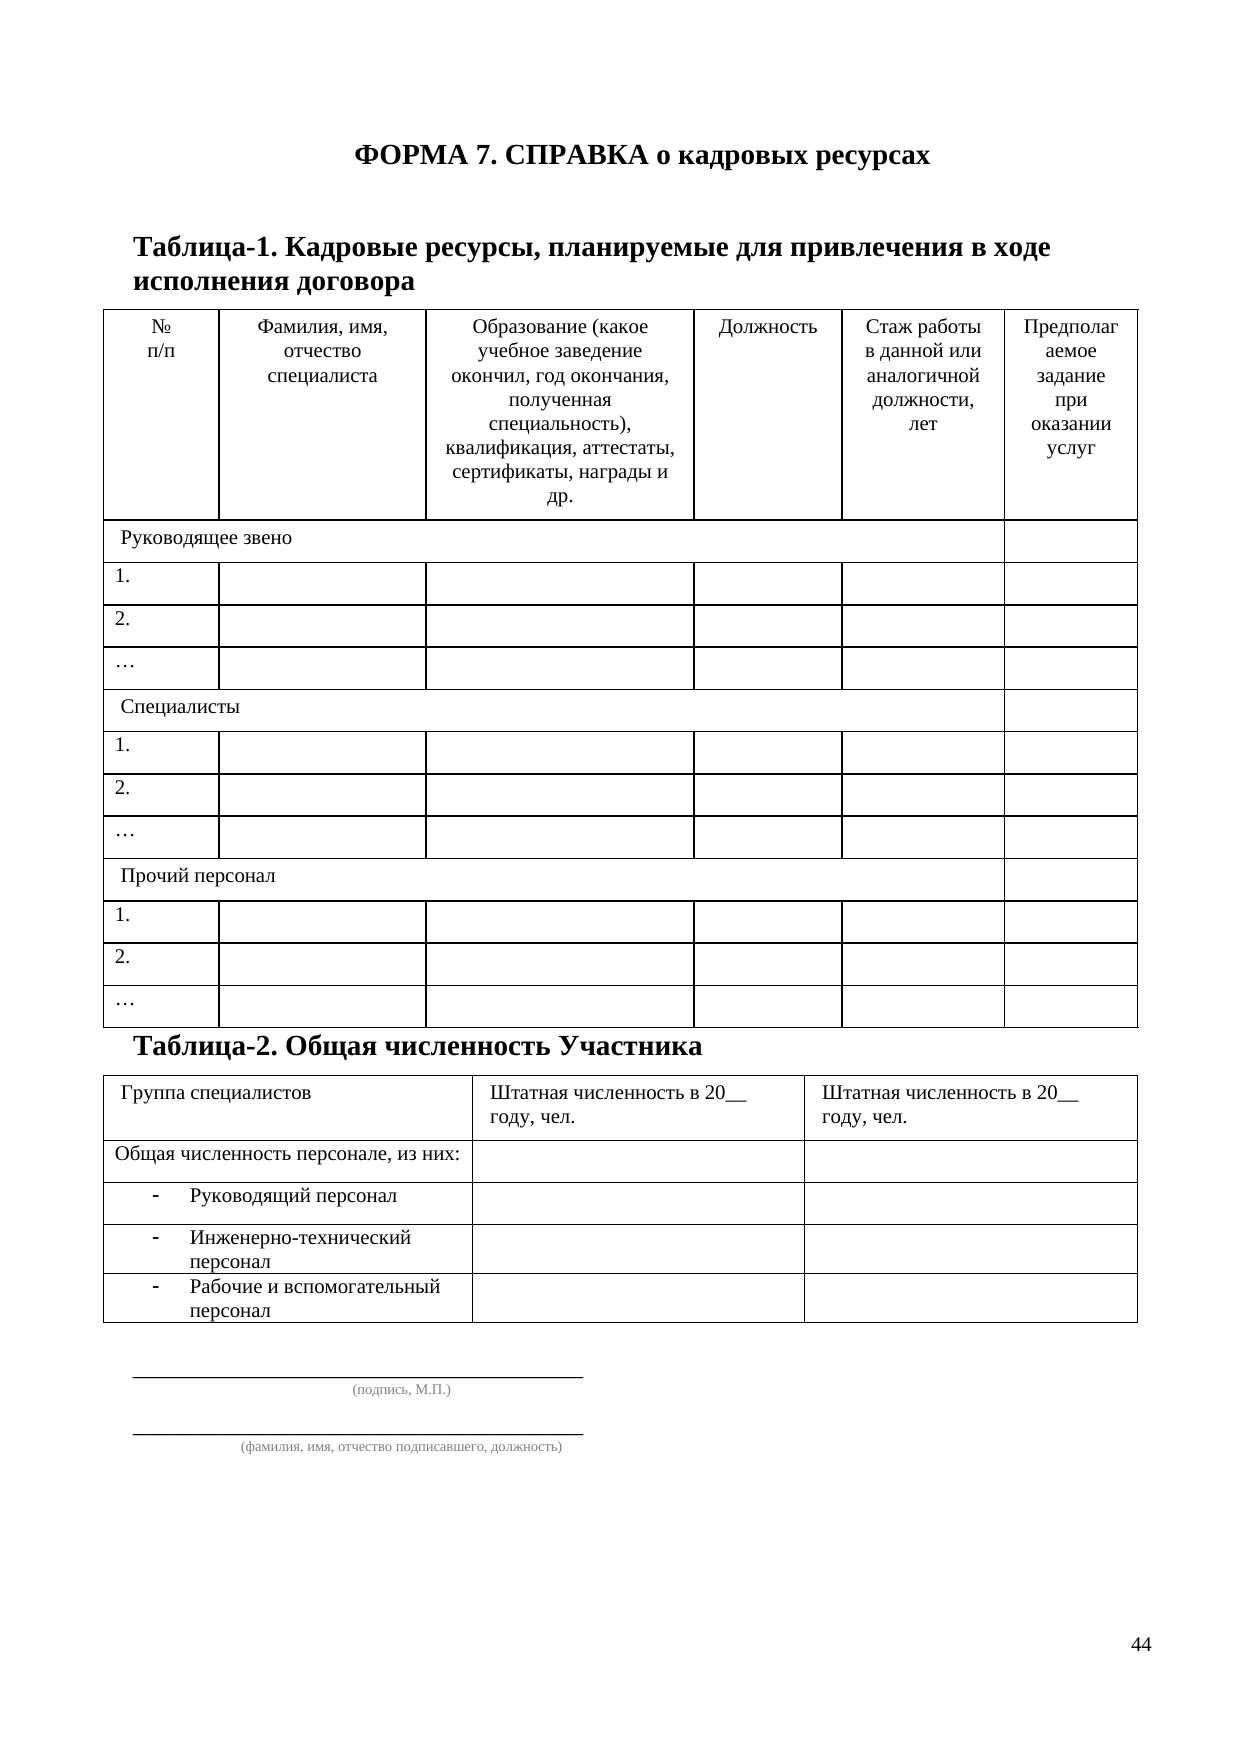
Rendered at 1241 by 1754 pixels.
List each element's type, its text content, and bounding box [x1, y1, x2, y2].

table_cell [1005, 732, 1137, 773]
table_cell [220, 732, 425, 773]
table_cell Рабочие и вспомогательный персонал [104, 1274, 472, 1322]
table_cell [473, 1274, 804, 1322]
table_cell [104, 732, 218, 773]
table_cell [805, 1141, 1137, 1182]
table_cell [1005, 817, 1137, 858]
table_cell Общая численность персонале, из них: [104, 1141, 472, 1182]
table_cell [427, 648, 693, 688]
text (подпись, М.П.) [133, 1381, 670, 1409]
table_cell [427, 563, 693, 604]
table_cell [427, 944, 693, 984]
table_cell [1005, 902, 1137, 942]
table_header Штатная численность в 20__ году, чел. [805, 1076, 1137, 1140]
text ____________________________________ [133, 1352, 1152, 1381]
table_header Группа специалистов [104, 1076, 472, 1140]
table_cell [695, 944, 841, 984]
text (фамилия, имя, отчество подписавшего, должность) [133, 1438, 670, 1467]
table_cell [843, 606, 1004, 646]
table_cell [1005, 690, 1137, 731]
table_cell [695, 732, 841, 773]
table_cell [843, 817, 1004, 858]
table_cell [1005, 986, 1137, 1027]
table_cell [427, 902, 693, 942]
table_cell [220, 902, 425, 942]
table_header Стаж работы в данной или аналогичной должности, лет [843, 310, 1004, 519]
table_cell Специалисты [104, 690, 1004, 731]
table_cell [473, 1225, 804, 1273]
table_cell … [104, 648, 218, 688]
table_cell Руководящий персонал [104, 1183, 472, 1224]
table_cell Руководящее звено [104, 521, 1004, 562]
table_cell [1005, 775, 1137, 815]
table_cell [843, 648, 1004, 688]
table_cell [220, 648, 425, 688]
table_cell [695, 902, 841, 942]
table_cell [843, 563, 1004, 604]
text ____________________________________ [133, 1409, 1152, 1438]
table_cell [843, 902, 1004, 942]
table_cell [1005, 944, 1137, 984]
table_cell [104, 606, 218, 646]
table_cell [1005, 521, 1137, 562]
table_header Предполагаемое задание при оказании услуг [1005, 310, 1137, 519]
text Таблица-2. Общая численность Участника [133, 1028, 1152, 1062]
table_cell [805, 1274, 1137, 1322]
table_cell [104, 944, 218, 984]
table_cell [220, 606, 425, 646]
table_cell [473, 1183, 804, 1224]
table_cell Прочий персонал [104, 859, 1004, 900]
table_cell [843, 944, 1004, 984]
table_cell [1005, 859, 1137, 900]
table_cell [695, 775, 841, 815]
table_cell [220, 563, 425, 604]
table_cell [1005, 606, 1137, 646]
table_cell [843, 775, 1004, 815]
table_header № п/п [104, 310, 218, 519]
table_cell [695, 817, 841, 858]
table_cell [427, 817, 693, 858]
table_cell Инженерно-технический персонал [104, 1225, 472, 1273]
table_cell [695, 986, 841, 1027]
table_cell [805, 1183, 1137, 1224]
table_cell [220, 944, 425, 984]
table_header Фамилия, имя, отчество специалиста [220, 310, 425, 519]
table_cell [427, 986, 693, 1027]
table_cell [1005, 563, 1137, 604]
table_cell [805, 1225, 1137, 1273]
table_header Образование (какое учебное заведение окончил, год окончания, полученная специальность), квалификация, аттестаты, сертификаты, награды и др. [427, 310, 693, 519]
table_cell [104, 902, 218, 942]
table_cell [104, 775, 218, 815]
table_cell [1005, 648, 1137, 688]
table_cell [843, 986, 1004, 1027]
text Таблица-1. Кадровые ресурсы, планируемые для привлечения в ходе исполнения договора [133, 229, 1152, 296]
table_header Штатная численность в 20__ году, чел. [473, 1076, 804, 1140]
table_cell [473, 1141, 804, 1182]
table_cell [220, 986, 425, 1027]
table_cell [695, 606, 841, 646]
table_cell [695, 563, 841, 604]
table_cell [695, 648, 841, 688]
table_cell [427, 775, 693, 815]
table_cell [427, 732, 693, 773]
table_cell [843, 732, 1004, 773]
table_cell … [104, 986, 218, 1027]
table_cell [427, 606, 693, 646]
table_header Должность [695, 310, 841, 519]
table_cell [220, 775, 425, 815]
table_cell [220, 817, 425, 858]
table_cell … [104, 817, 218, 858]
text ФОРМА 7. СПРАВКА о кадровых ресурсах [133, 137, 1152, 171]
table_cell [104, 563, 218, 604]
